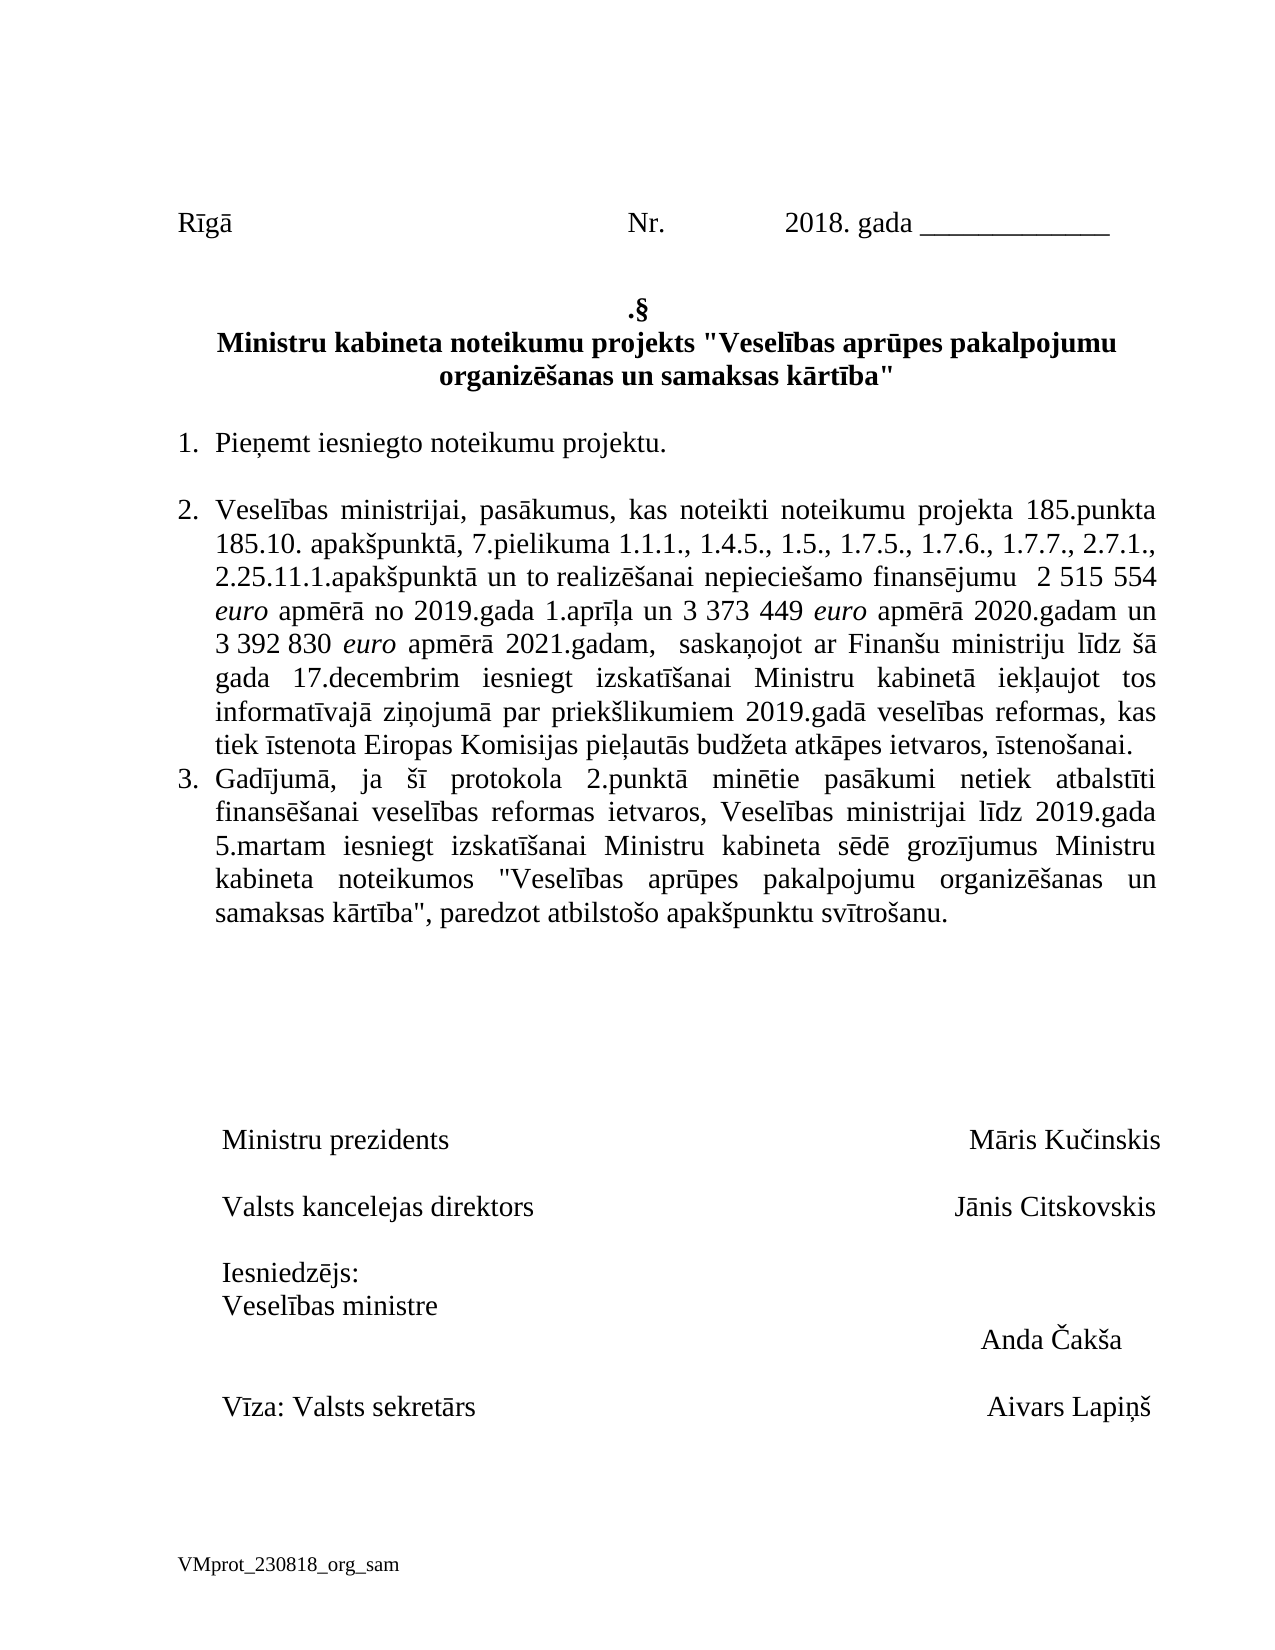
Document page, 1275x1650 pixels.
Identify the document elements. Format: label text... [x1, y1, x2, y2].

subtitle Valsts kancelejas direktors Jānis Citskovskis [222, 1189, 1157, 1223]
text Ministru prezidents Māris Kučinskis [222, 1122, 1237, 1156]
text Veselības ministre [222, 1288, 1237, 1322]
text Ministru kabineta noteikumu projekts "Veselības aprūpes pakalpojumu organizēšanas un samaksas kārtība" [177, 325, 1157, 392]
list Gadījumā, ja šī protokola 2.punktā minētie pasākumi netiek atbalstīti finansēšanai veselības reformas ietvaros, Veselības ministrijai līdz 2019.gada 5.martam iesniegt izskatīšanai Ministru kabineta sēdē grozījumus Ministru kabineta noteikumos "Veselības aprūpes pakalpojumu organizēšanas un samaksas kārtība", paredzot atbilstošo apakšpunktu svītrošanu. [177, 761, 1157, 928]
text Vīza: Valsts sekretārs Aivars Lapiņš [222, 1389, 1237, 1423]
text Anda Čakša [222, 1322, 1237, 1356]
text .§ [552, 291, 1157, 325]
list Pieņemt iesniegto noteikumu projektu. [177, 425, 1157, 459]
subtitle Rīgā Nr. 2018. gada _____________ [177, 205, 1157, 238]
list Veselības ministrijai, pasākumus, kas noteikti noteikumu projekta 185.punkta 185.10. apakšpunktā, 7.pielikuma 1.1.1., 1.4.5., 1.5., 1.7.5., 1.7.6., 1.7.7., 2.7.1., 2.25.11.1.apakšpunktā un to realizēšanai nepieciešamo finansējumu 2 515 554 euro apmērā no 2019.gada 1.aprīļa un 3 373 449 euro apmērā 2020.gadam un 3 392 830 euro apmērā 2021.gadam, saskaņojot ar Finanšu ministriju līdz šā gada 17.decembrim iesniegt izskatīšanai Ministru kabinetā iekļaujot tos informatīvajā ziņojumā par priekšlikumiem 2019.gadā veselības reformas, kas tiek īstenota Eiropas Komisijas pieļautās budžeta atkāpes ietvaros, īstenošanai. [177, 492, 1157, 761]
text Iesniedzējs: [222, 1255, 1237, 1288]
